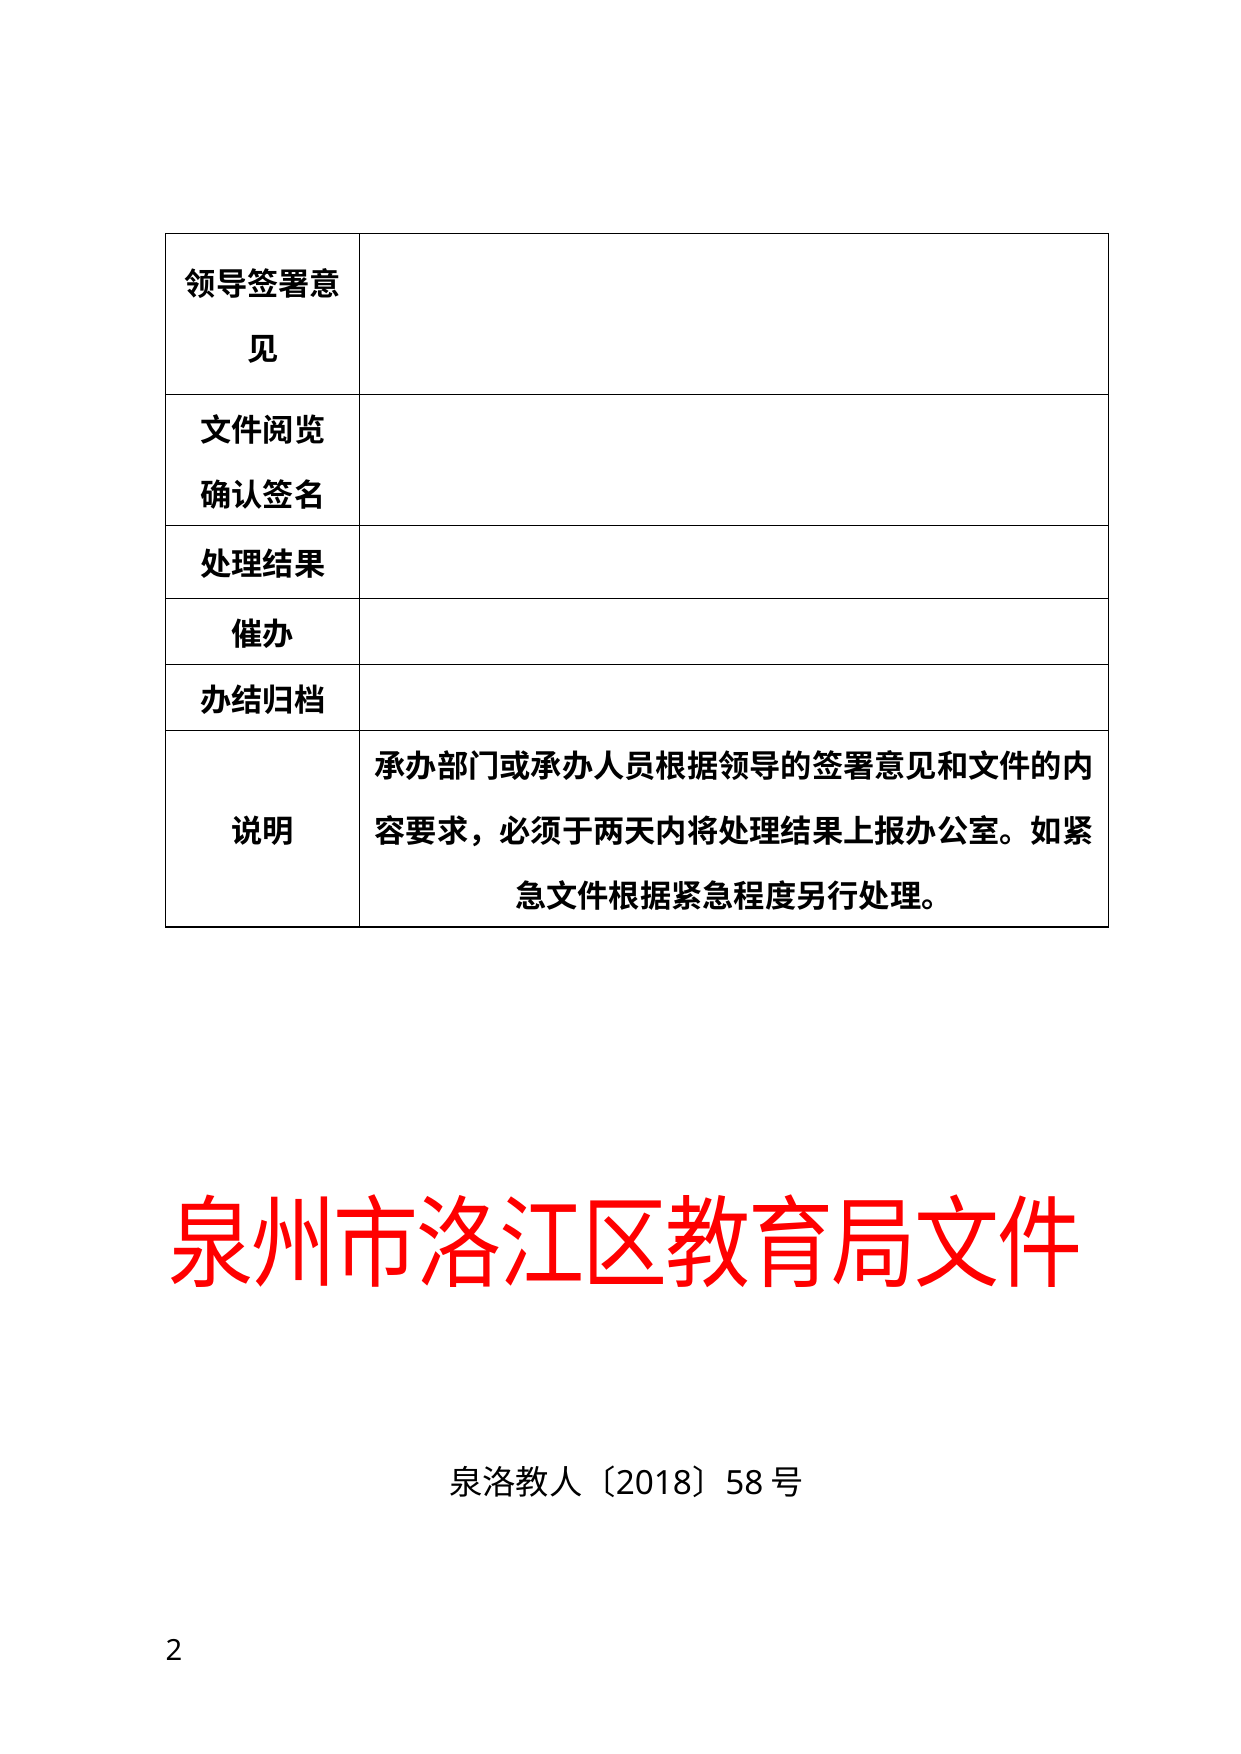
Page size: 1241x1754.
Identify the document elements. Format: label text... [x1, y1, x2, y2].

text 泉州市洛江区教育局文件 [165, 1155, 1087, 1317]
table_cell [360, 526, 1108, 598]
table_cell 处理结果 [166, 526, 359, 598]
table_cell [360, 234, 1108, 394]
table_cell [360, 395, 1108, 525]
table_cell 文件阅览 确认签名 [166, 395, 359, 525]
table_cell 办结归档 [166, 665, 359, 730]
table_cell [360, 599, 1108, 664]
table_cell 说明 [166, 731, 359, 926]
table_cell 领导签署意见 [166, 234, 359, 394]
table_cell [360, 665, 1108, 730]
text 泉洛教人〔2018〕58号 [165, 1447, 1087, 1512]
table_cell 承办部门或承办人员根据领导的签署意见和文件的内容要求，必须于两天内将处理结果上报办公室。如紧急文件根据紧急程度另行处理。 [360, 731, 1108, 926]
table_cell 催办 [166, 599, 359, 664]
